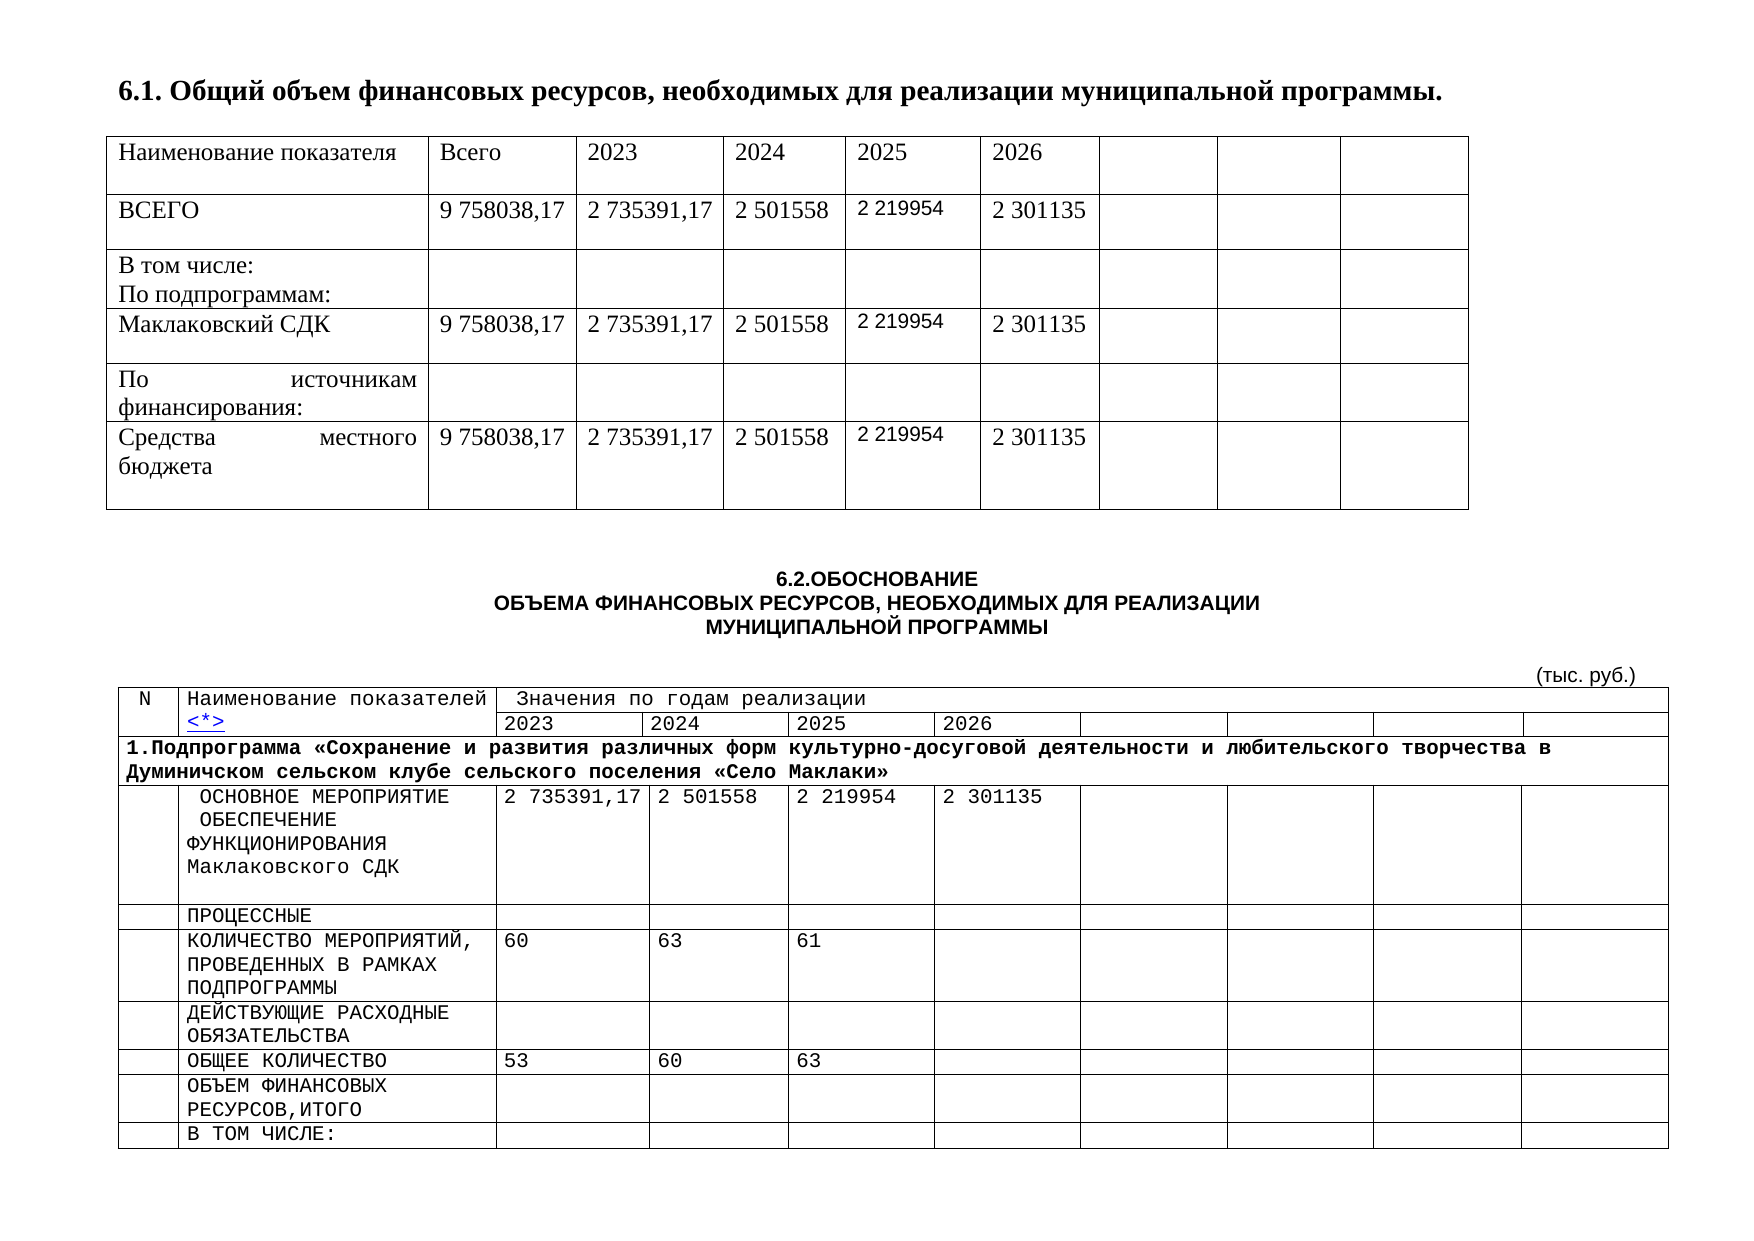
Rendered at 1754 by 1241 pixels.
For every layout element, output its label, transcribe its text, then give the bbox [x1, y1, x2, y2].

table_cell [1100, 250, 1217, 308]
table_cell [1524, 713, 1668, 736]
table_header Наименование показателя [107, 137, 428, 194]
table_cell [119, 930, 178, 1001]
table_cell [1228, 1050, 1373, 1074]
table_cell 2024 [643, 713, 788, 736]
table_cell ОБЪЕМ ФИНАНСОВЫХ РЕСУРСОВ,ИТОГО [179, 1075, 496, 1122]
table_cell [1081, 905, 1227, 929]
table_cell [497, 905, 649, 929]
table_cell [119, 786, 178, 904]
table_cell [1522, 1075, 1668, 1122]
table_cell 2 501558 [724, 309, 845, 363]
table_cell [789, 1123, 934, 1148]
table_cell 2 219954 [846, 195, 980, 249]
table_cell [846, 364, 980, 421]
table_cell [1374, 1123, 1521, 1148]
table_cell [119, 1075, 178, 1122]
table_cell [1100, 309, 1217, 363]
table_header 2025 [846, 137, 980, 194]
table_cell [650, 1123, 788, 1148]
table_cell [1522, 786, 1668, 904]
table_cell [1228, 713, 1373, 736]
table_cell ОБЩЕЕ КОЛИЧЕСТВО [179, 1050, 496, 1074]
table_cell [1522, 930, 1668, 1001]
table_cell КОЛИЧЕСТВО МЕРОПРИЯТИЙ, ПРОВЕДЕННЫХ В РАМКАХ ПОДПРОГРАММЫ [179, 930, 496, 1001]
table_cell [935, 1075, 1080, 1122]
table_header Наименование показателей <*> [179, 688, 496, 736]
table_cell [1228, 1075, 1373, 1122]
table_cell [119, 1123, 178, 1148]
table_cell [119, 1002, 178, 1049]
table_cell [1218, 195, 1340, 249]
table_cell 9 758038,17 [429, 195, 576, 249]
table_header 2024 [724, 137, 845, 194]
table_cell [1100, 195, 1217, 249]
table_cell [577, 250, 723, 308]
text МУНИЦИПАЛЬНОЙ ПРОГРАММЫ [118, 615, 1636, 639]
table_cell [1341, 364, 1468, 421]
table_cell 2 301135 [981, 195, 1099, 249]
table_cell [724, 250, 845, 308]
table_cell 2 501558 [724, 422, 845, 508]
table_cell [789, 1002, 934, 1049]
table_cell В том числе: По подпрограммам: [107, 250, 428, 308]
table_cell 2 219954 [846, 309, 980, 363]
table_cell 2 501558 [650, 786, 788, 904]
table_cell [935, 905, 1080, 929]
table_header 2026 [981, 137, 1099, 194]
table_cell [846, 250, 980, 308]
text (тыс. руб.) [118, 663, 1636, 687]
table_cell В ТОМ ЧИСЛЕ: [179, 1123, 496, 1148]
table_cell [1374, 905, 1521, 929]
table_cell [119, 1050, 178, 1074]
table_cell [577, 364, 723, 421]
table_cell 2 301135 [981, 422, 1099, 508]
table_cell [789, 905, 934, 929]
table_header Всего [429, 137, 576, 194]
table_cell [935, 1002, 1080, 1049]
table_cell [1228, 905, 1373, 929]
table_cell [724, 364, 845, 421]
table_cell [1522, 905, 1668, 929]
text ОБЪЕМА ФИНАНСОВЫХ РЕСУРСОВ, НЕОБХОДИМЫХ ДЛЯ РЕАЛИЗАЦИИ [118, 591, 1636, 615]
table_cell ПРОЦЕССНЫЕ [179, 905, 496, 929]
table_header [1100, 137, 1217, 194]
table_cell [650, 905, 788, 929]
table_cell 60 [650, 1050, 788, 1074]
table_cell [1228, 1123, 1373, 1148]
table_cell [1081, 713, 1227, 736]
table_cell Средства местного бюджета [107, 422, 428, 508]
table_cell 2 735391,17 [577, 195, 723, 249]
table_cell 2 219954 [846, 422, 980, 508]
table_cell [1081, 930, 1227, 1001]
table_cell [1218, 364, 1340, 421]
text 6.1. Общий объем финансовых ресурсов, необходимых для реализации муниципальной программы. [118, 73, 1636, 107]
table_cell 61 [789, 930, 934, 1001]
table_cell 2 501558 [724, 195, 845, 249]
table_cell ОСНОВНОЕ МЕРОПРИЯТИЕ ОБЕСПЕЧЕНИЕ ФУНКЦИОНИРОВАНИЯ Маклаковского СДК [179, 786, 496, 904]
table_cell 2 735391,17 [497, 786, 649, 904]
text 6.2.ОБОСНОВАНИЕ [118, 567, 1636, 591]
table_cell [497, 1002, 649, 1049]
table_cell [1228, 786, 1373, 904]
table_cell [1228, 930, 1373, 1001]
table_cell [1228, 1002, 1373, 1049]
table_cell 2023 [497, 713, 642, 736]
table_cell [1218, 422, 1340, 508]
table_header Значения по годам реализации [497, 688, 1668, 712]
table_header [1218, 137, 1340, 194]
table_cell [1374, 713, 1523, 736]
table_header 2023 [577, 137, 723, 194]
table_cell [1374, 1075, 1521, 1122]
table_cell ВСЕГО [107, 195, 428, 249]
table_cell [935, 1123, 1080, 1148]
table_cell [1374, 1050, 1521, 1074]
table_cell 2 219954 [789, 786, 934, 904]
table_cell [429, 250, 576, 308]
table_cell [1374, 1002, 1521, 1049]
table_cell [1522, 1050, 1668, 1074]
table_cell 2 735391,17 [577, 309, 723, 363]
table_cell [1522, 1123, 1668, 1148]
table_cell 53 [497, 1050, 649, 1074]
table_cell [789, 1075, 934, 1122]
table_cell 9 758038,17 [429, 309, 576, 363]
table_cell 60 [497, 930, 649, 1001]
table_header [1341, 137, 1468, 194]
table_cell [1374, 930, 1521, 1001]
table_cell 2 735391,17 [577, 422, 723, 508]
table_cell Маклаковский СДК [107, 309, 428, 363]
table_cell [119, 905, 178, 929]
table_cell [1081, 1050, 1227, 1074]
table_cell [1374, 786, 1521, 904]
table_header N [119, 688, 178, 736]
table_cell [497, 1075, 649, 1122]
table_cell ДЕЙСТВУЮЩИЕ РАСХОДНЫЕ ОБЯЗАТЕЛЬСТВА [179, 1002, 496, 1049]
table_cell [1100, 364, 1217, 421]
table_cell 63 [650, 930, 788, 1001]
table_cell [981, 364, 1099, 421]
table_cell 2026 [935, 713, 1080, 736]
table_cell 2 301135 [935, 786, 1080, 904]
table_cell [1100, 422, 1217, 508]
table_cell [1522, 1002, 1668, 1049]
table_cell [1341, 250, 1468, 308]
table_cell [650, 1075, 788, 1122]
table_cell 63 [789, 1050, 934, 1074]
table_cell 9 758038,17 [429, 422, 576, 508]
table_cell [429, 364, 576, 421]
table_cell [650, 1002, 788, 1049]
table_cell 2025 [789, 713, 934, 736]
table_cell 1.Подпрограмма «Сохранение и развития различных форм культурно-досуговой деятельности и любительского творчества в Думиничском сельском клубе сельского поселения «Село Маклаки» [119, 737, 1668, 784]
table_cell [1341, 422, 1468, 508]
table_cell [1081, 1075, 1227, 1122]
table_cell [1081, 1123, 1227, 1148]
table_cell [981, 250, 1099, 308]
table_cell [935, 930, 1080, 1001]
table_cell [1081, 1002, 1227, 1049]
table_cell [1341, 309, 1468, 363]
table_cell [935, 1050, 1080, 1074]
table_cell [497, 1123, 649, 1148]
table_cell [1218, 250, 1340, 308]
table_cell По источникам финансирования: [107, 364, 428, 421]
table_cell 2 301135 [981, 309, 1099, 363]
table_cell [1341, 195, 1468, 249]
table_cell [1081, 786, 1227, 904]
table_cell [1218, 309, 1340, 363]
